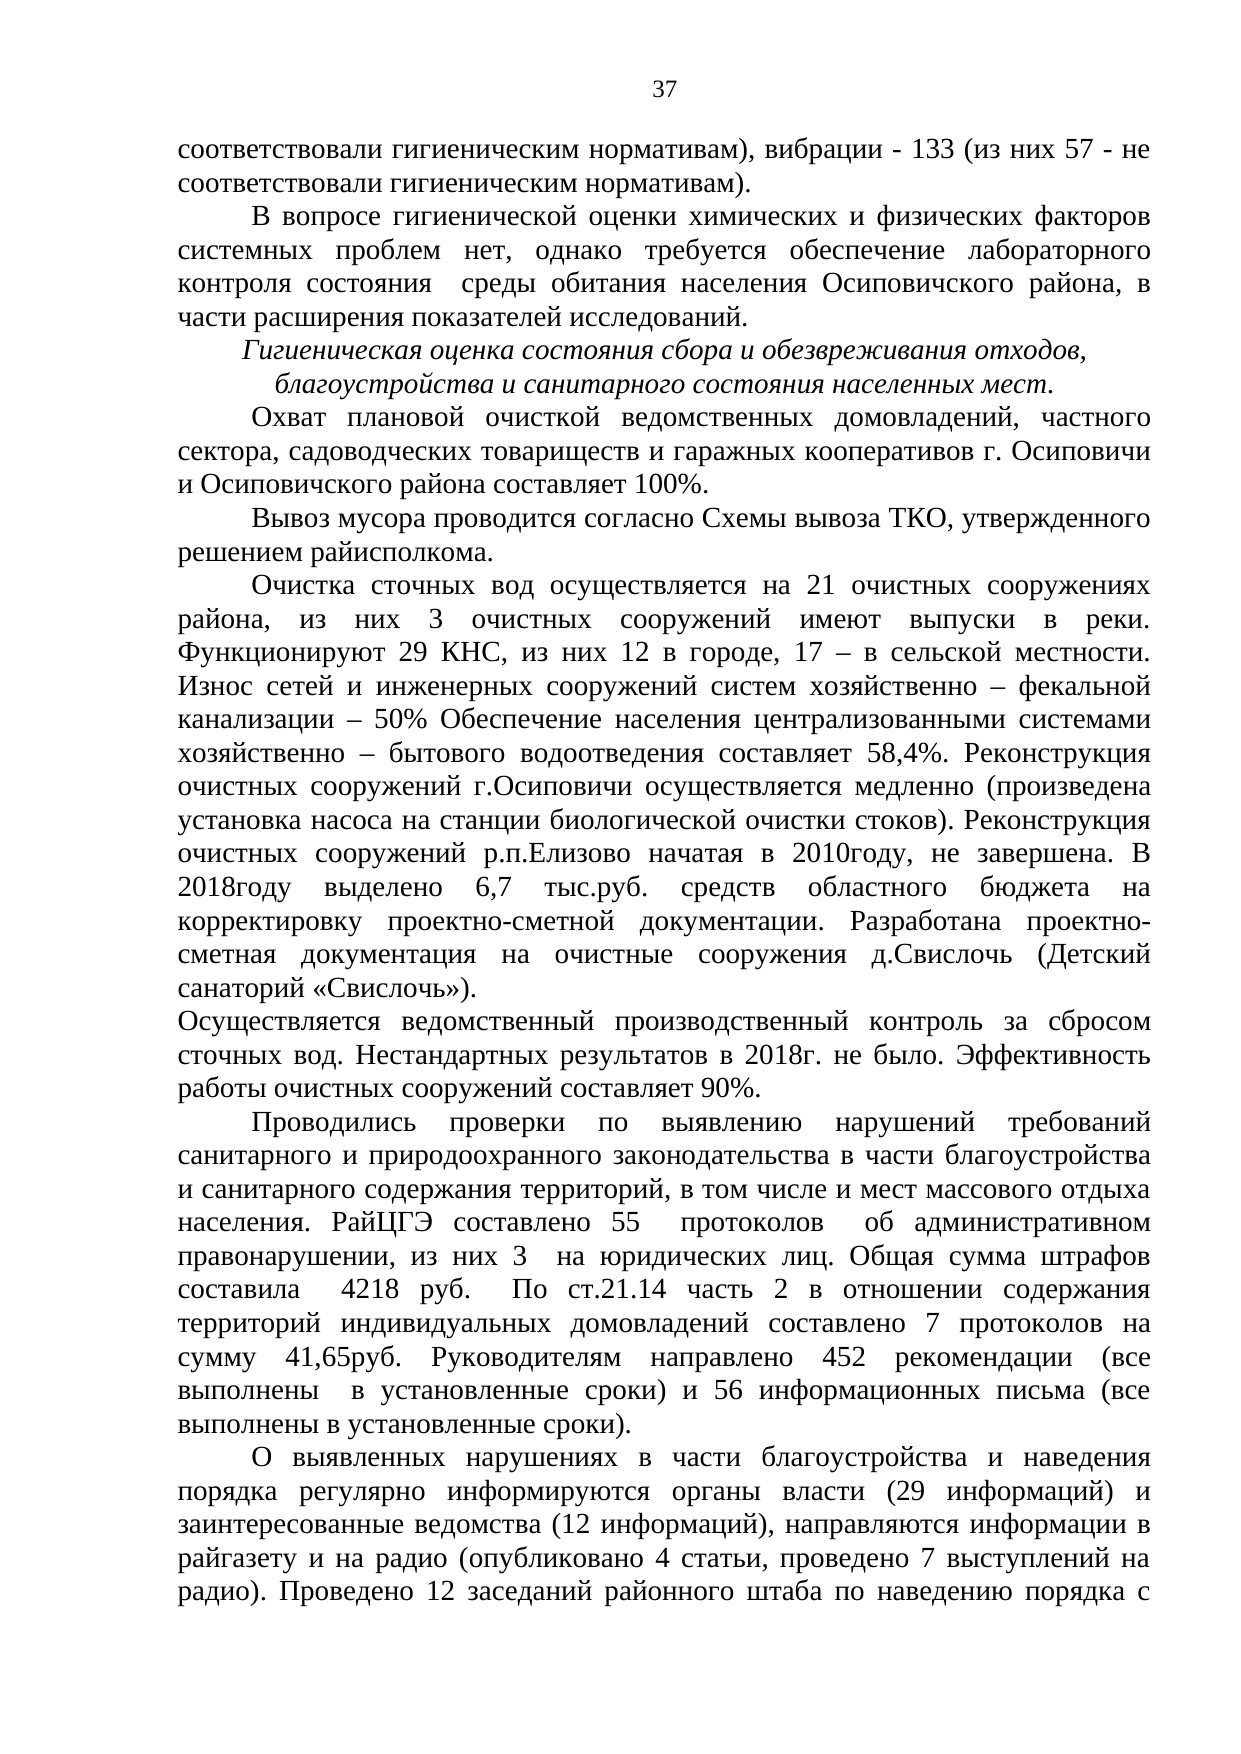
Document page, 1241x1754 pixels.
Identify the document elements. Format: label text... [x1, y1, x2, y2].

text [177, 131, 1152, 198]
text В вопросе гигиенической оценки химических и физических факторов системных проблем нет, однако требуется обеспечение лабораторного контроля состояния среды обитания населения Осиповичского района, в части расширения показателей исследований. [177, 198, 1152, 332]
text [177, 1439, 1152, 1607]
text Очистка сточных вод осуществляется на 21 очистных сооружениях района, из них 3 очистных сооружений имеют выпуски в реки. Функционируют 29 КНС, из них 12 в городе, 17 – в сельской местности. Износ сетей и инженерных сооружений систем хозяйственно – фекальной канализации – 50% Обеспечение населения централизованными системами хозяйственно – бытового водоотведения составляет 58,4%. Реконструкция очистных сооружений г.Осиповичи осуществляется медленно (произведена установка насоса на станции биологической очистки стоков). Реконструкция очистных сооружений р.п.Елизово начатая в 2010году, не завершена. В 2018году выделено 6,7 тыс.руб. средств областного бюджета на корректировку проектно-сметной документации. Разработана проектно-сметная документация на очистные сооружения д.Свислочь (Детский санаторий «Свислочь»). [177, 567, 1152, 1003]
text Осуществляется ведомственный производственный контроль за сбросом сточных вод. Нестандартных результатов в 2018г. не было. Эффективность работы очистных сооружений составляет 90%. [177, 1003, 1152, 1104]
text Вывоз мусора проводится согласно Схемы вывоза ТКО, утвержденного решением райисполкома. [177, 500, 1152, 567]
text Охват плановой очисткой ведомственных домовладений, частного сектора, садоводческих товариществ и гаражных кооперативов г. Осиповичи и Осиповичского района составляет 100%. [177, 399, 1152, 500]
text Проводились проверки по выявлению нарушений требований санитарного и природоохранного законодательства в части благоустройства и санитарного содержания территорий, в том числе и мест массового отдыха населения. РайЦГЭ составлено 55 протоколов об административном правонарушении, из них 3 на юридических лиц. Общая сумма штрафов составила 4218 руб. По ст.21.14 часть 2 в отношении содержания территорий индивидуальных домовладений составлено 7 протоколов на сумму 41,65руб. Руководителям направлено 452 рекомендации (все выполнены в установленные сроки) и 56 информационных письма (все выполнены в установленные сроки). [177, 1104, 1152, 1439]
text Гигиеническая оценка состояния сбора и обезвреживания отходов, благоустройства и санитарного состояния населенных мест. [177, 332, 1152, 399]
